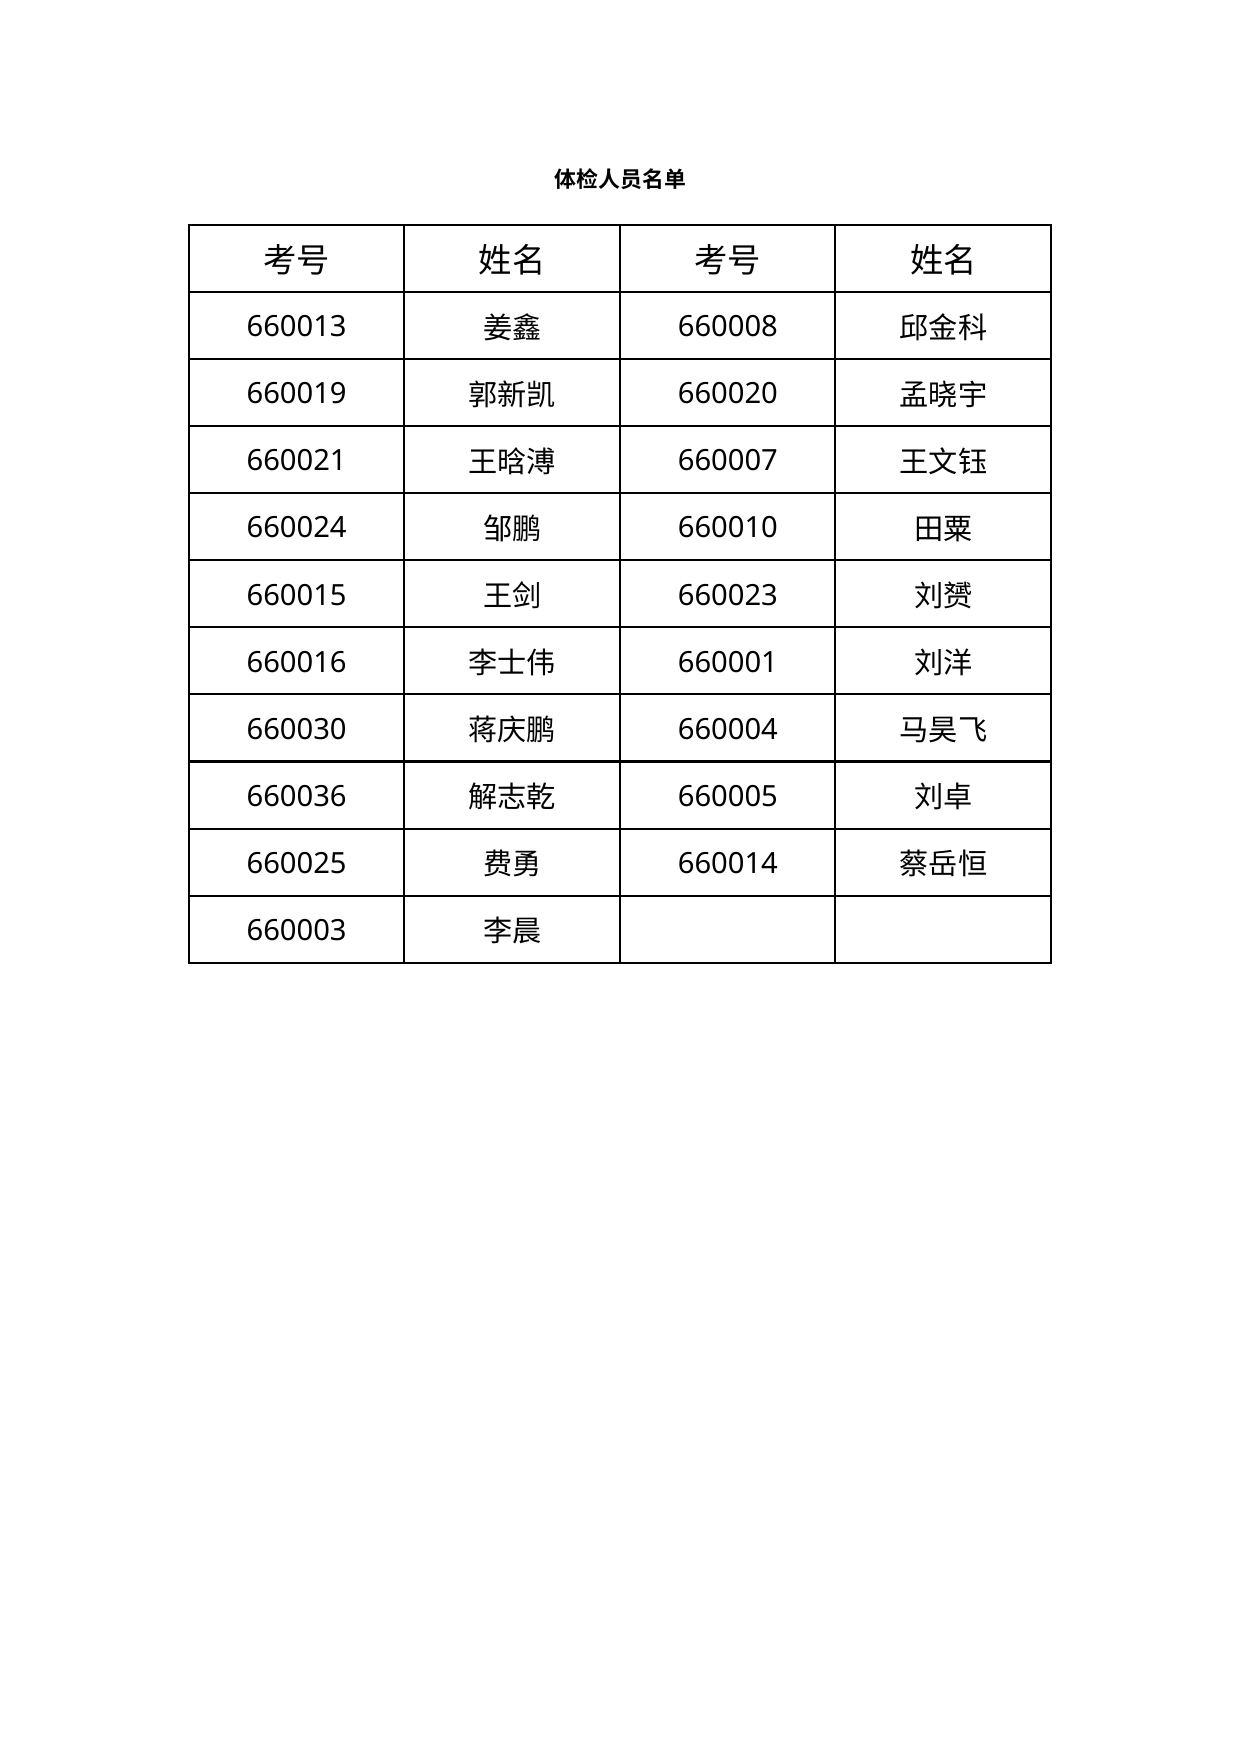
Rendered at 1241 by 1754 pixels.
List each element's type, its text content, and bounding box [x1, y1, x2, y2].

table_cell 孟晓宇 [836, 360, 1050, 425]
table_cell 姜鑫 [405, 293, 619, 358]
table_cell 660010 [621, 494, 834, 559]
table_cell 660001 [621, 628, 834, 693]
table_cell 李士伟 [405, 628, 619, 693]
table_cell 郭新凯 [405, 360, 619, 425]
table_header 姓名 [405, 226, 619, 291]
table_cell 660019 [190, 360, 403, 425]
table_cell 660036 [190, 763, 403, 827]
table_cell 660013 [190, 293, 403, 358]
table_cell 刘卓 [836, 763, 1050, 827]
table_cell 费勇 [405, 830, 619, 894]
table_cell 660030 [190, 695, 403, 760]
table_cell 王文钰 [836, 427, 1050, 492]
table_cell 660021 [190, 427, 403, 492]
table_cell 660007 [621, 427, 834, 492]
table_header 考号 [190, 226, 403, 291]
table_cell 邹鹏 [405, 494, 619, 559]
table_cell 660004 [621, 695, 834, 760]
table_cell 李晨 [405, 897, 619, 962]
table_header 考号 [621, 226, 834, 291]
table_cell 刘洋 [836, 628, 1050, 693]
table_cell 马昊飞 [836, 695, 1050, 760]
table_cell 660014 [621, 830, 834, 894]
table_cell 660020 [621, 360, 834, 425]
table_cell [621, 897, 834, 962]
table_cell 蔡岳恒 [836, 830, 1050, 894]
table_cell [836, 897, 1050, 962]
table_cell 660008 [621, 293, 834, 358]
table_cell 660023 [621, 561, 834, 626]
table_cell 660005 [621, 763, 834, 827]
text 体检人员名单 [187, 162, 1053, 194]
table_cell 660025 [190, 830, 403, 894]
table_cell 660024 [190, 494, 403, 559]
table_cell 王剑 [405, 561, 619, 626]
table_header 姓名 [836, 226, 1050, 291]
table_cell 660015 [190, 561, 403, 626]
table_cell 660003 [190, 897, 403, 962]
table_cell 邱金科 [836, 293, 1050, 358]
table_cell 蒋庆鹏 [405, 695, 619, 760]
table_cell 田粟 [836, 494, 1050, 559]
table_cell 刘赟 [836, 561, 1050, 626]
table_cell 解志乾 [405, 763, 619, 827]
table_cell 王晗溥 [405, 427, 619, 492]
table_cell 660016 [190, 628, 403, 693]
